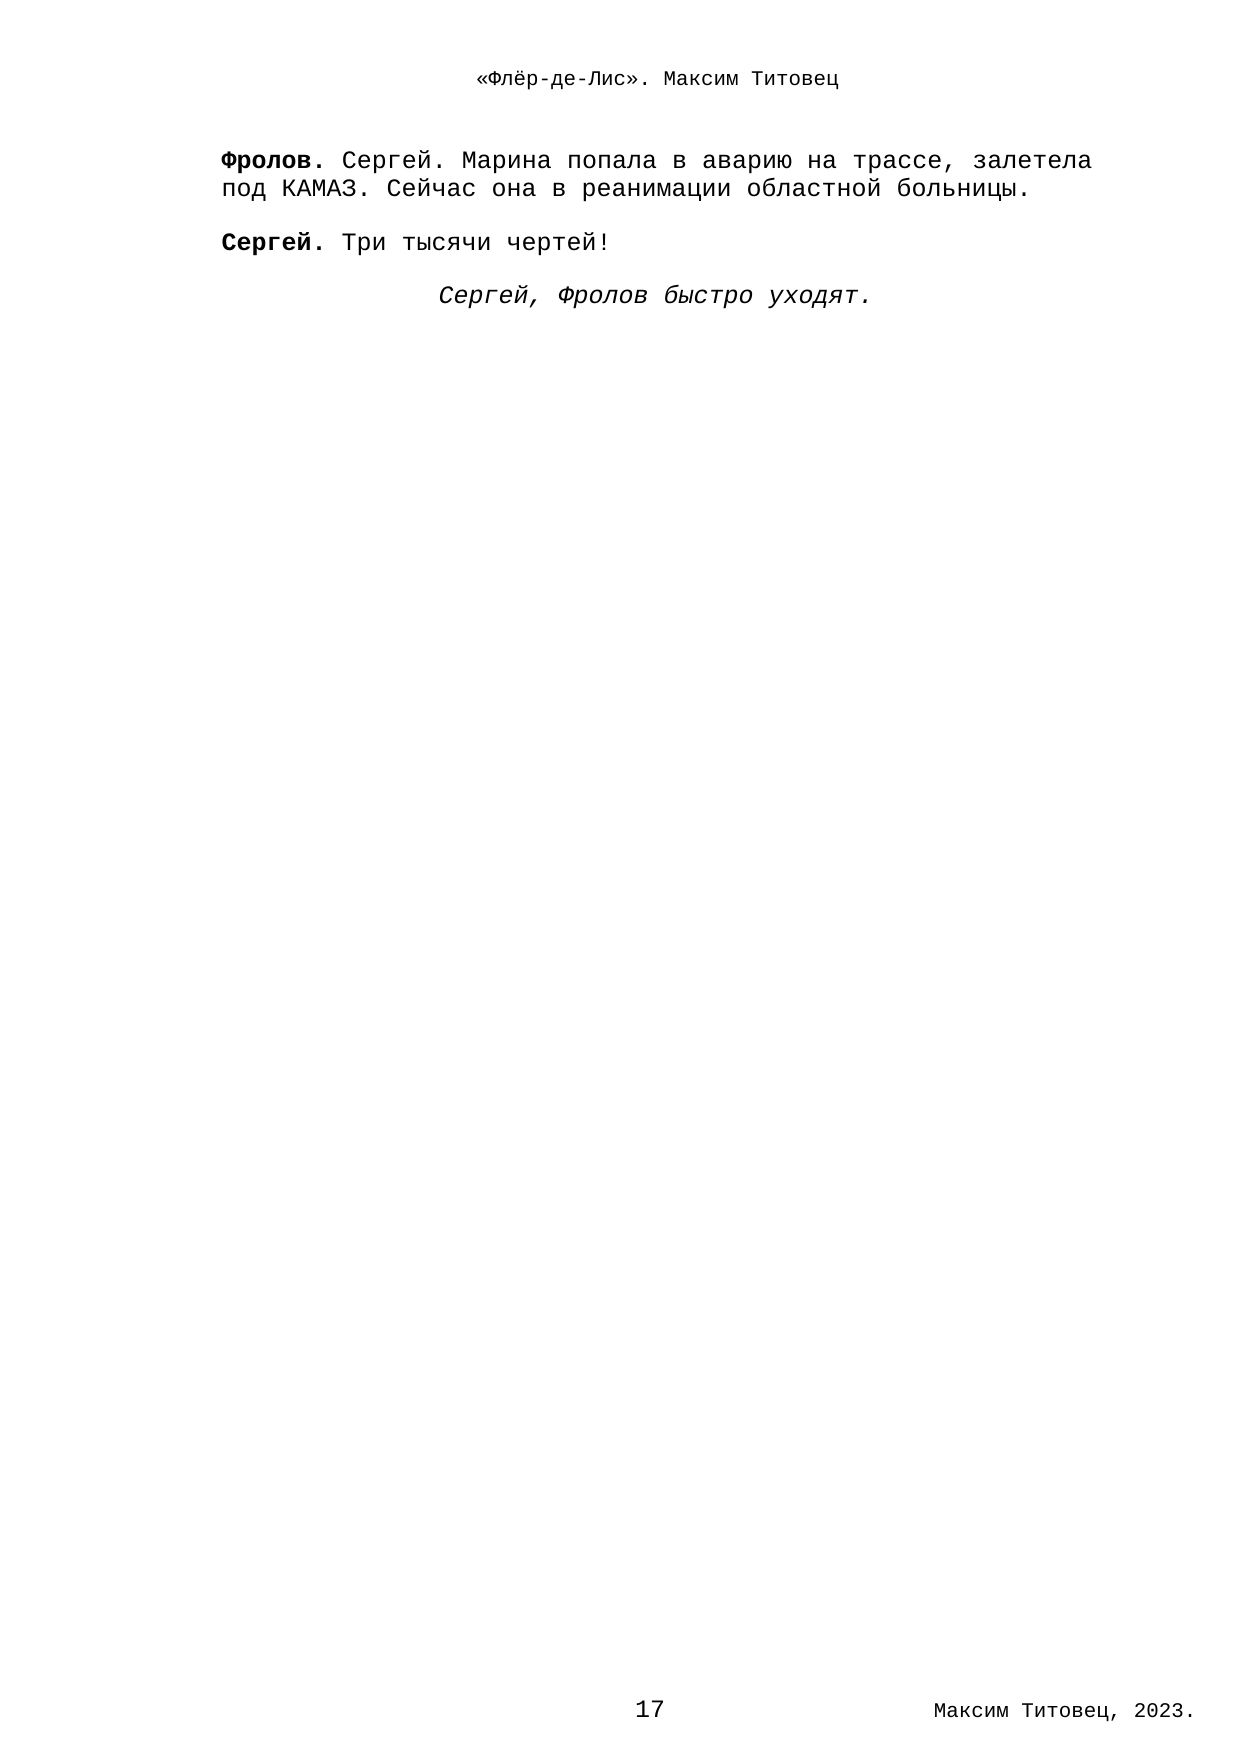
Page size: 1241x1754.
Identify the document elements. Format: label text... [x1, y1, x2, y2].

text Сергей. Три тысячи чертей! [221, 229, 1092, 258]
text Сергей, Фролов быстро уходят. [221, 283, 1092, 311]
text Фролов. Сергей. Марина попала в аварию на трассе, залетела под КАМАЗ. Сейчас она в реанимации областной больницы. [221, 148, 1092, 204]
